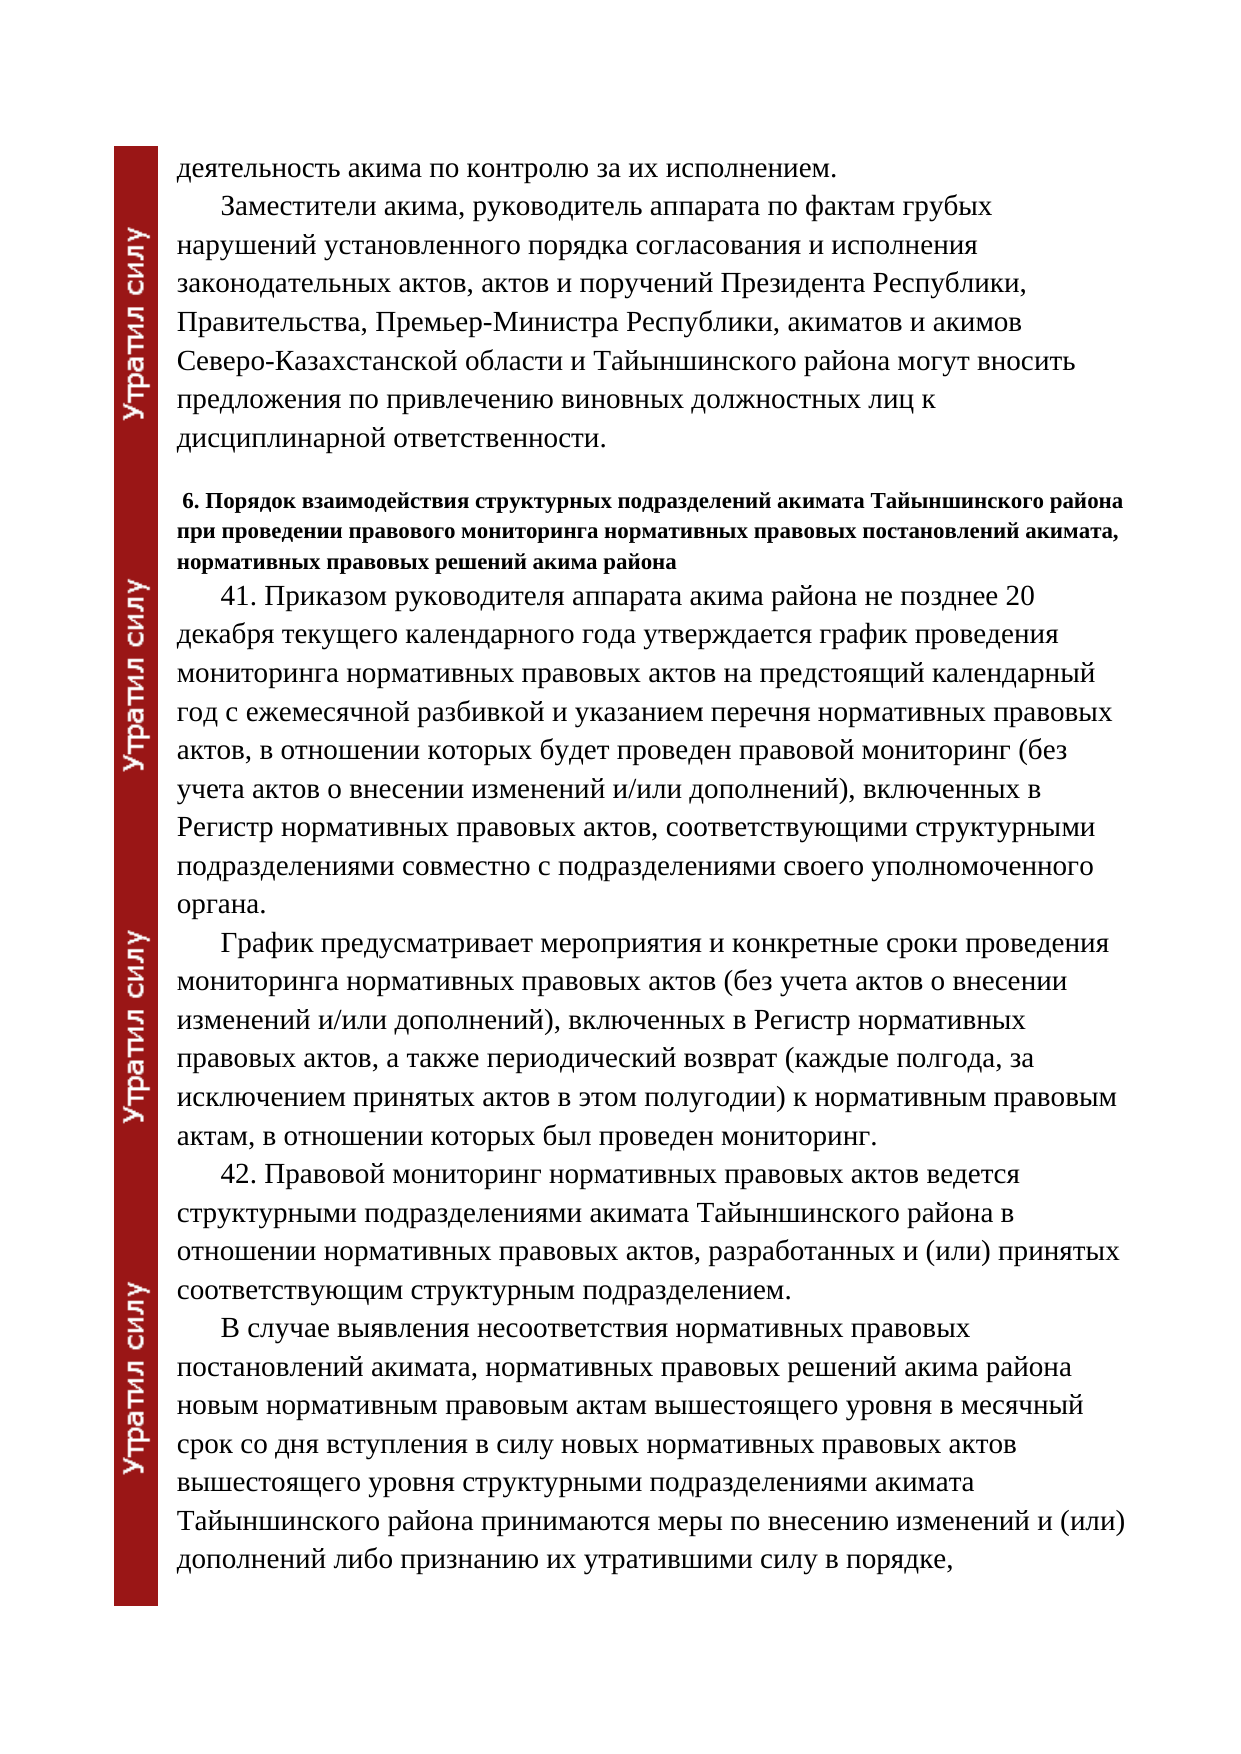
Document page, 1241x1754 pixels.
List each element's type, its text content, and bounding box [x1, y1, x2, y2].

text 6. Порядок взаимодействия структурных подразделений акимата Тайыншинского района при проведении правового мониторинга нормативных правовых постановлений акимата, нормативных правовых решений акима района [112, 487, 1128, 574]
picture [114, 146, 158, 150]
picture [114, 483, 158, 487]
picture [114, 574, 158, 578]
picture [114, 1575, 158, 1606]
